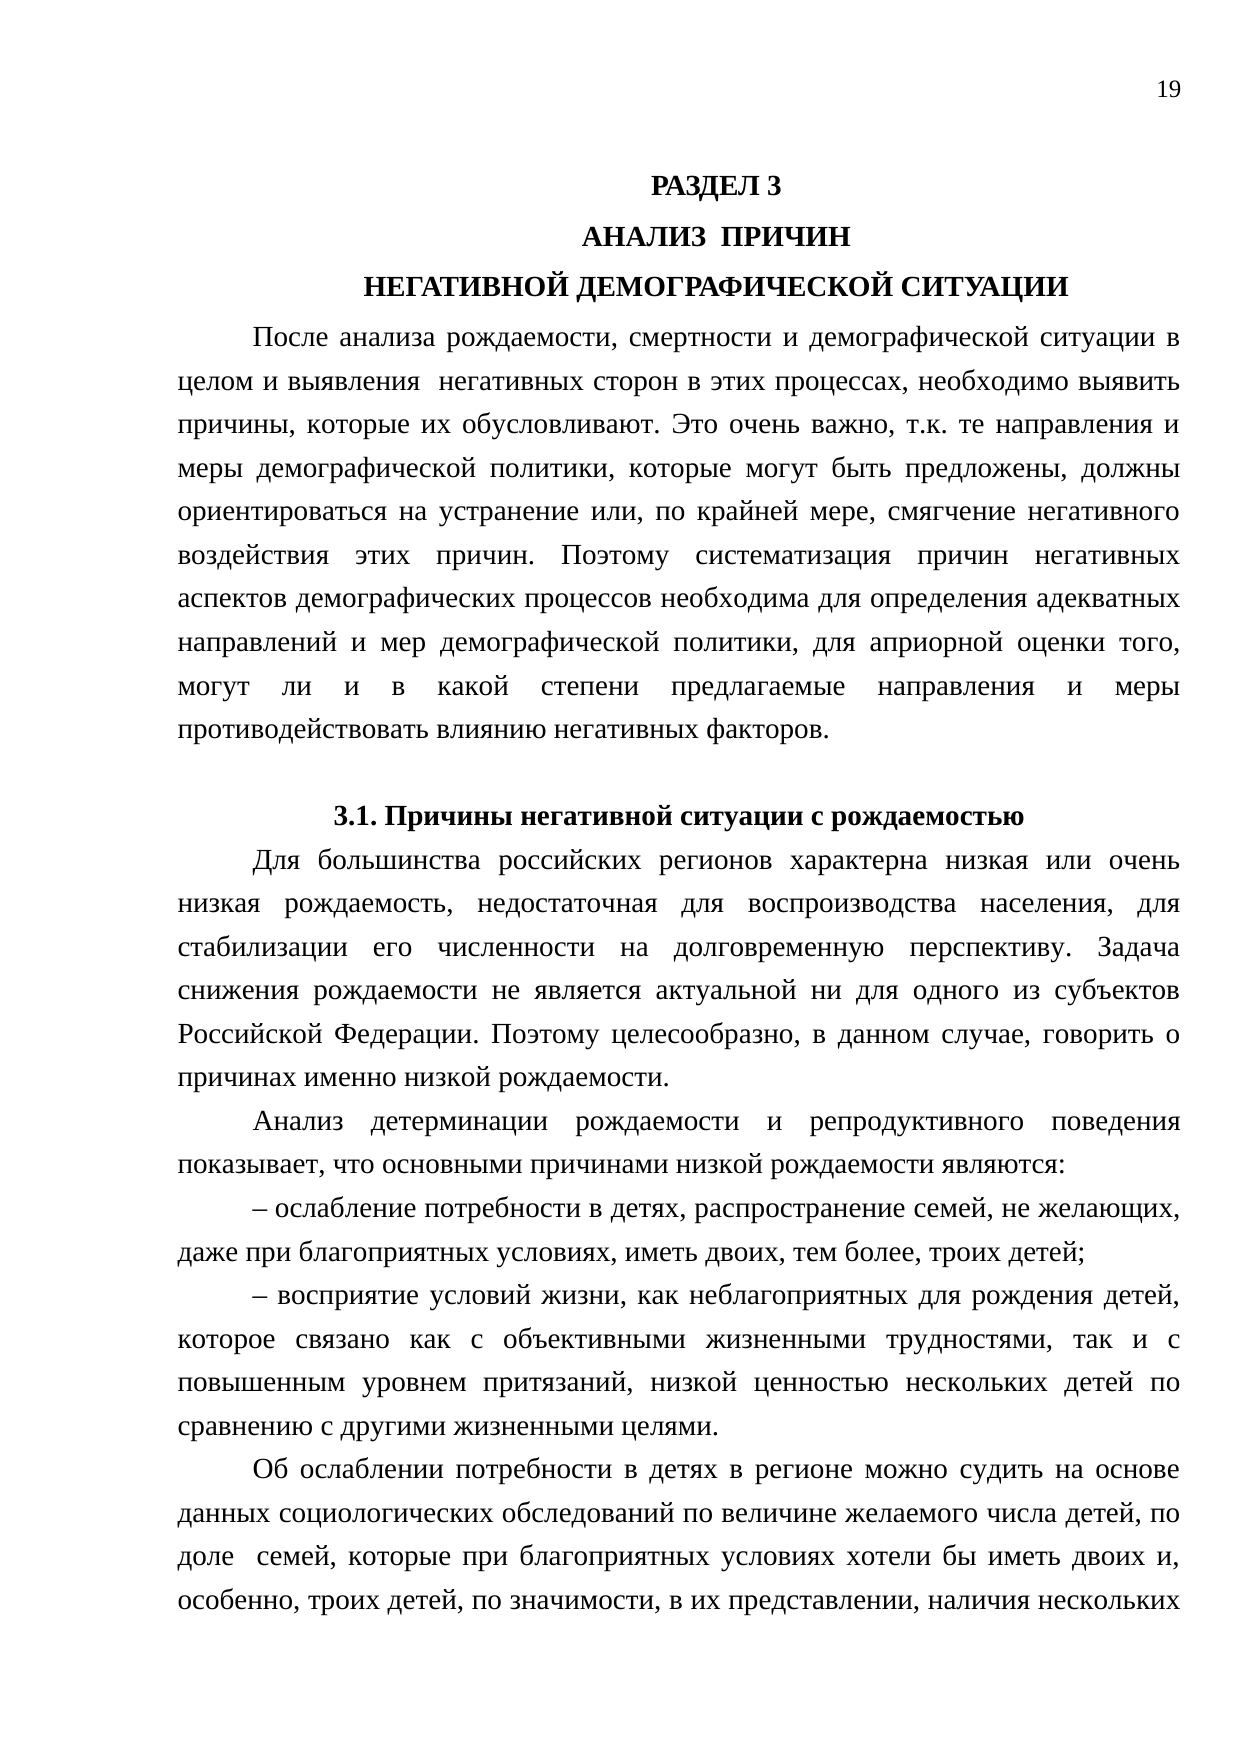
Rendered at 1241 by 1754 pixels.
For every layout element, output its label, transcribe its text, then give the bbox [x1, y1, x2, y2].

subtitle 3.1. Причины негативной ситуации с рождаемостью [177, 798, 1181, 832]
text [177, 1451, 1181, 1616]
text – ослабление потребности в детях, распространение семей, не желающих, даже при благоприятных условиях, иметь двоих, тем более, троих детей; [177, 1190, 1181, 1267]
text После анализа рождаемости, смертности и демографической ситуации в целом и выявления негативных сторон в этих процессах, необходимо выявить причины, которые их обусловливают. Это очень важно, т.к. те направления и меры демографической политики, которые могут быть предложены, должны ориентироваться на устранение или, по крайней мере, смягчение негативного воздействия этих причин. Поэтому систематизация причин негативных аспектов демографических процессов необходима для определения адекватных направлений и мер демографической политики, для априорной оценки того, могут ли и в какой степени предлагаемые направления и меры противодействовать влиянию негативных факторов. [177, 319, 1181, 745]
text – восприятие условий жизни, как неблагоприятных для рождения детей, которое связано как с объективными жизненными трудностями, так и с повышенным уровнем притязаний, низкой ценностью нескольких детей по сравнению с другими жизненными целями. [177, 1277, 1181, 1441]
text Анализ детерминации рождаемости и репродуктивного поведения показывает, что основными причинами низкой рождаемости являются: [177, 1103, 1181, 1180]
subtitle НЕГАТИВНОЙ ДЕМОГРАФИЧЕСКОЙ СИТУАЦИИ [177, 269, 1181, 303]
subtitle АНАЛИЗ ПРИЧИН [177, 219, 1181, 252]
subtitle РАЗДЕЛ 3 [177, 168, 1181, 202]
text Для большинства российских регионов характерна низкая или очень низкая рождаемость, недостаточная для воспроизводства населения, для стабилизации его численности на долговременную перспективу. Задача снижения рождаемости не является актуальной ни для одного из субъектов Российской Федерации. Поэтому целесообразно, в данном случае, говорить о причинах именно низкой рождаемости. [177, 842, 1181, 1093]
